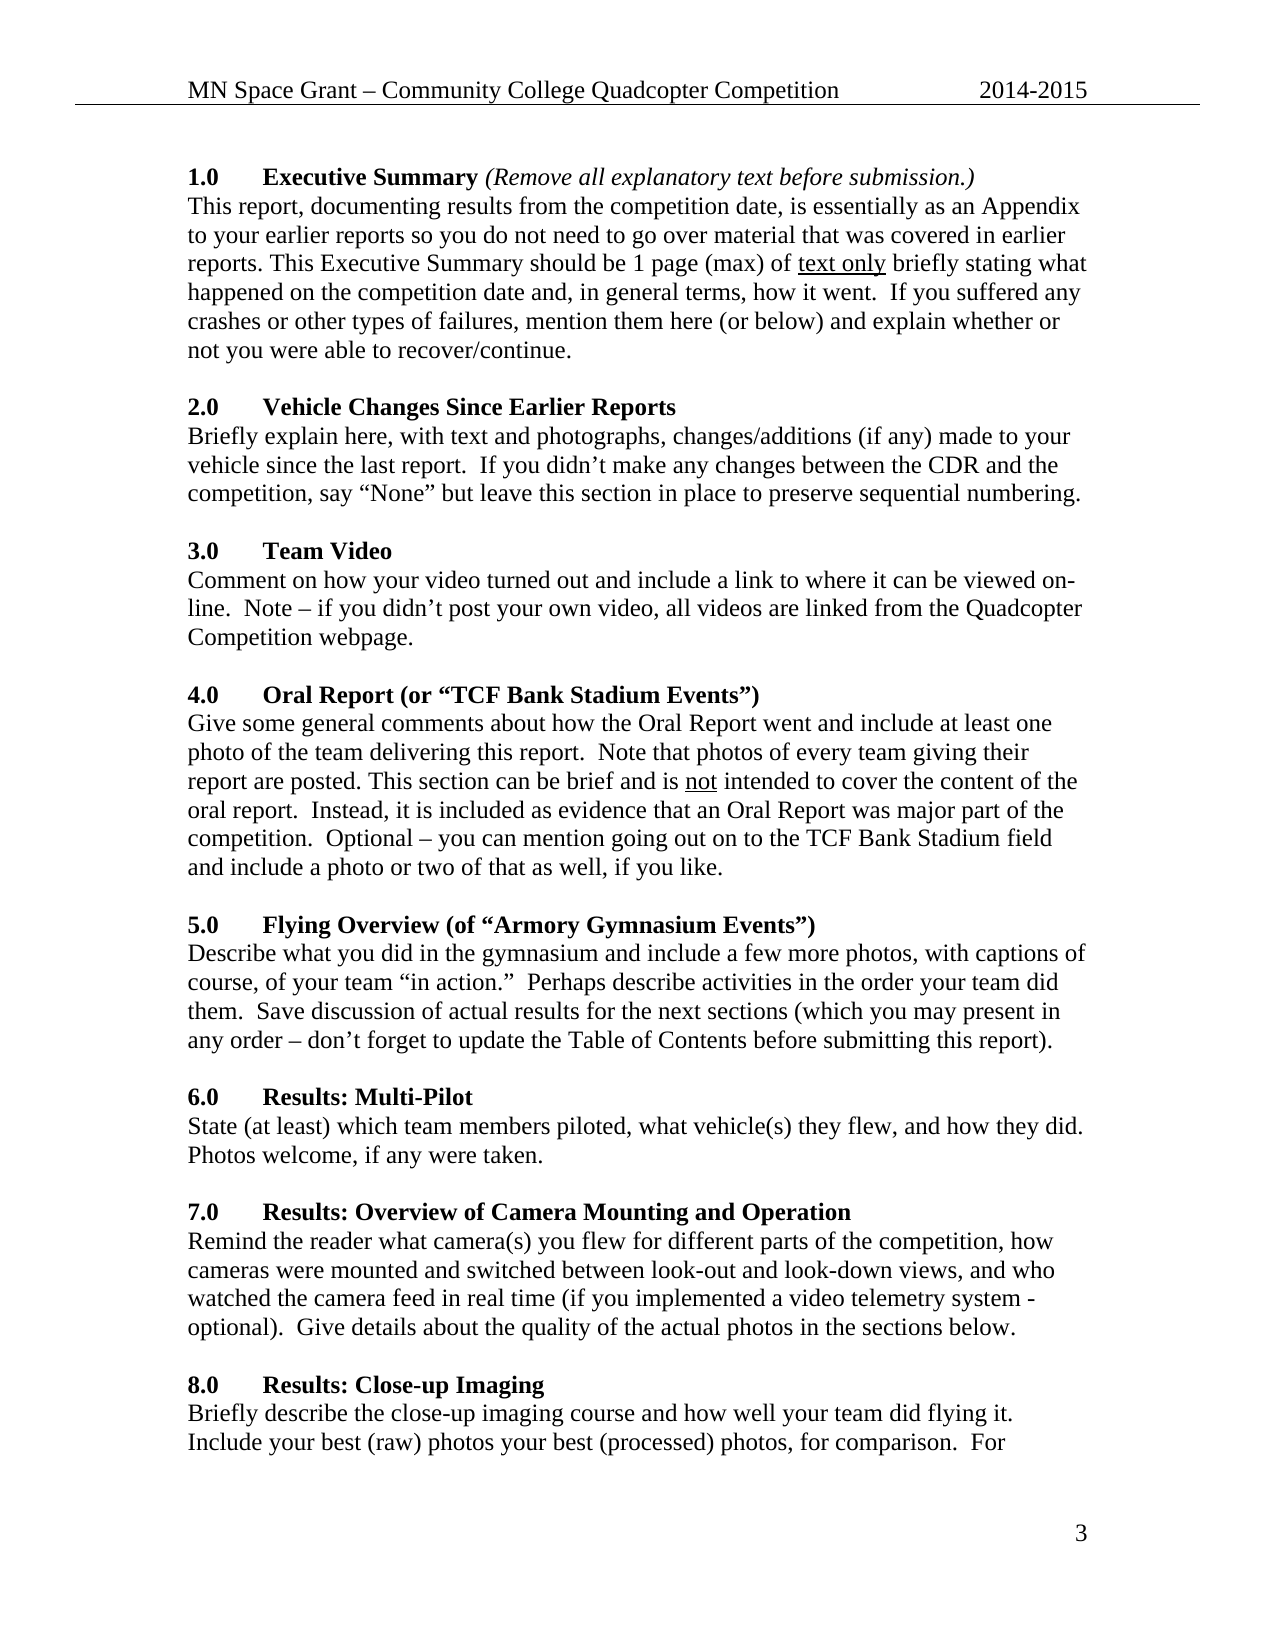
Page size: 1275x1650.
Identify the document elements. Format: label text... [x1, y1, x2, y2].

list Results: Close-up Imaging [187, 1370, 1087, 1398]
text Remind the reader what camera(s) you flew for different parts of the competition, how cameras were mounted and switched between look-out and look-down views, and who watched the camera feed in real time (if you implemented a video telemetry system - optional). Give details about the quality of the actual photos in the sections below. [187, 1226, 1087, 1341]
list Flying Overview (of “Armory Gymnasium Events”) [187, 910, 1087, 938]
list Oral Report (or “TCF Bank Stadium Events”) [187, 680, 1087, 708]
text This report, documenting results from the competition date, is essentially as an Appendix to your earlier reports so you do not need to go over material that was covered in earlier reports. This Executive Summary should be 1 page (max) of text only briefly stating what happened on the competition date and, in general terms, how it went. If you suffered any crashes or other types of failures, mention them here (or below) and explain whether or not you were able to recover/continue. [187, 191, 1087, 363]
text Briefly explain here, with text and photographs, changes/additions (if any) made to your vehicle since the last report. If you didn’t make any changes between the CDR and the competition, say “None” but leave this section in place to preserve sequential numbering. [187, 421, 1087, 507]
text Give some general comments about how the Oral Report went and include at least one photo of the team delivering this report. Note that photos of every team giving their report are posted. This section can be brief and is not intended to cover the content of the oral report. Instead, it is included as evidence that an Oral Report was major part of the competition. Optional – you can mention going out on to the TCF Bank Stadium field and include a photo or two of that as well, if you like. [187, 708, 1087, 881]
list Results: Multi-Pilot [187, 1082, 1087, 1111]
text Comment on how your video turned out and include a link to where it can be viewed on-line. Note – if you didn’t post your own video, all videos are linked from the Quadcopter Competition webpage. [187, 565, 1087, 651]
list Team Video [187, 536, 1087, 565]
list Executive Summary (Remove all explanatory text before submission.) [187, 162, 1087, 191]
text Describe what you did in the gymnasium and include a few more photos, with captions of course, of your team “in action.” Perhaps describe activities in the order your team did them. Save discussion of actual results for the next sections (which you may present in any order – don’t forget to update the Table of Contents before submitting this report). [187, 938, 1087, 1053]
list Vehicle Changes Since Earlier Reports [187, 392, 1087, 421]
list Results: Overview of Camera Mounting and Operation [187, 1197, 1087, 1226]
text State (at least) which team members piloted, what vehicle(s) they flew, and how they did. Photos welcome, if any were taken. [187, 1111, 1087, 1168]
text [187, 1398, 1087, 1456]
